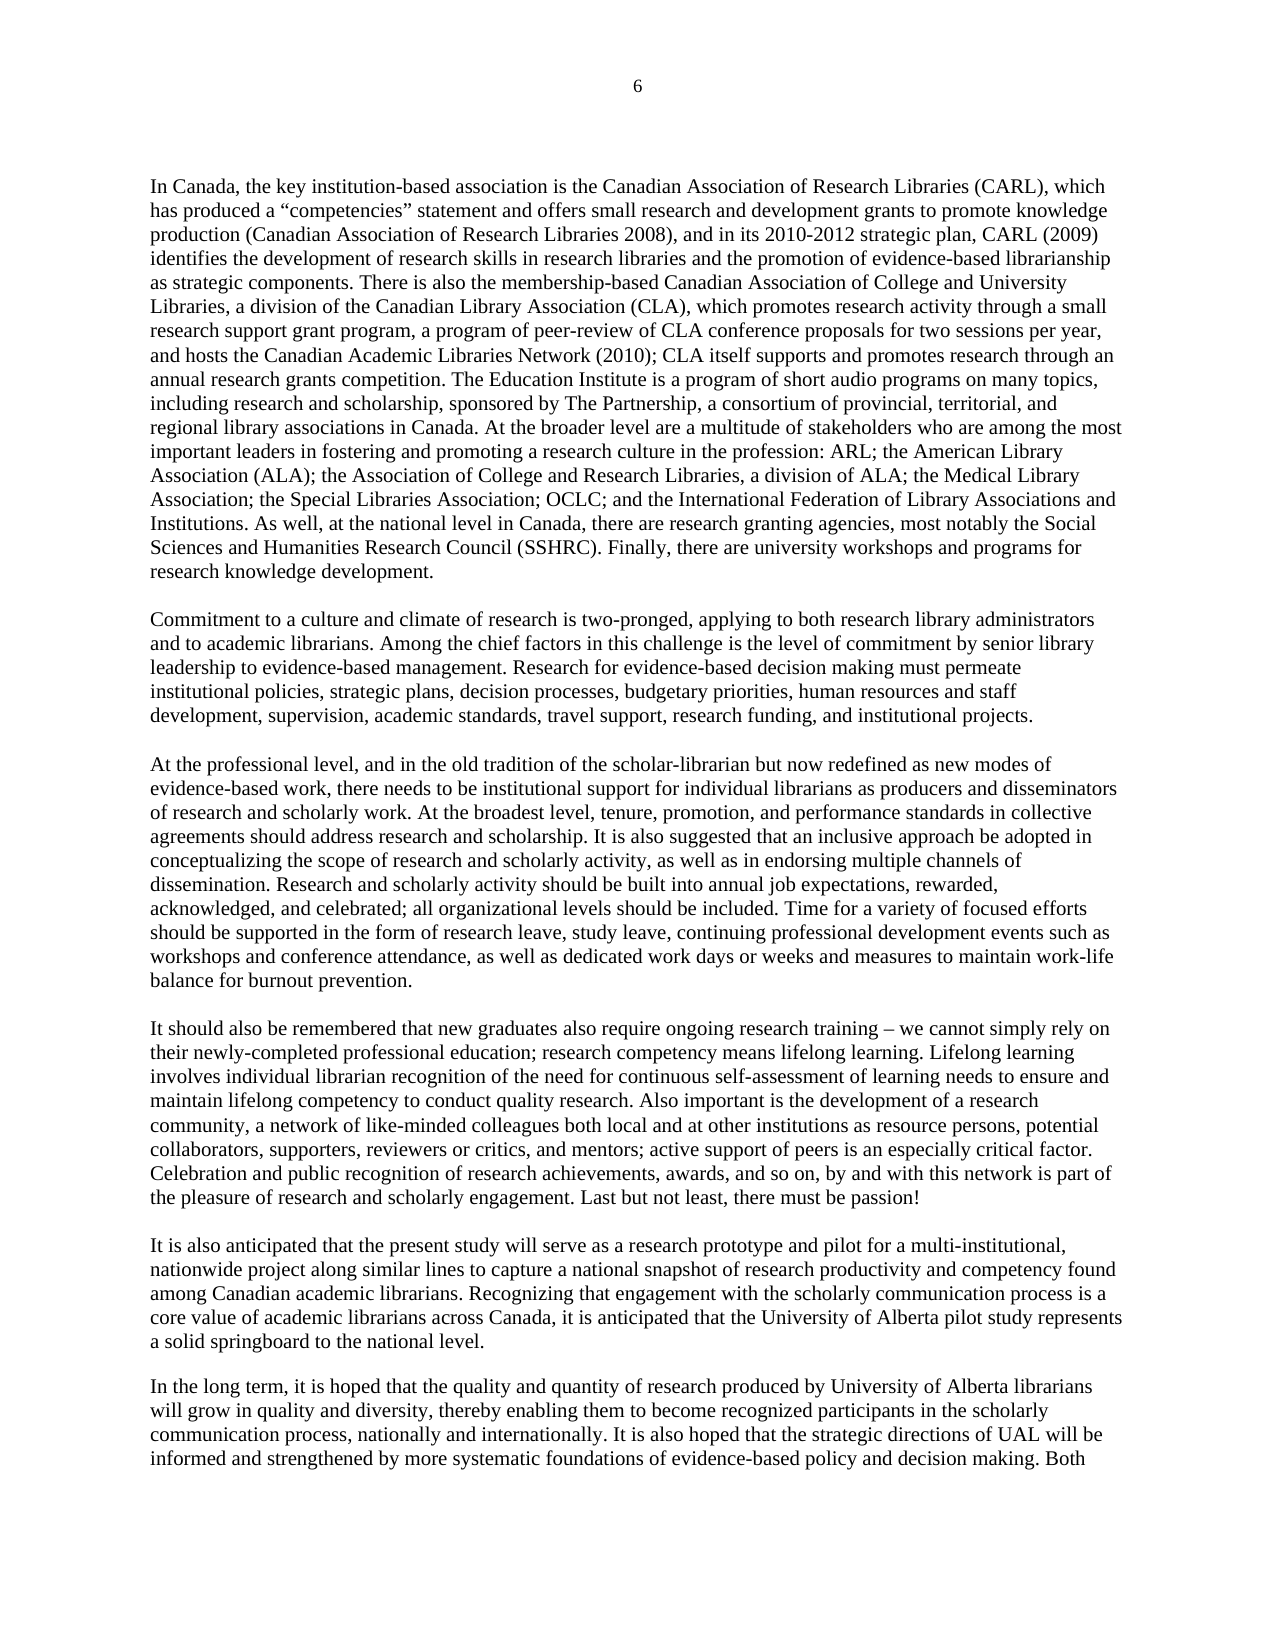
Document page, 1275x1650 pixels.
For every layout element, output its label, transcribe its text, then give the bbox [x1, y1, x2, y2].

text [150, 1374, 1125, 1470]
text It is also anticipated that the present study will serve as a research prototype and pilot for a multi-institutional, nationwide project along similar lines to capture a national snapshot of research productivity and competency found among Canadian academic librarians. Recognizing that engagement with the scholarly communication process is a core value of academic librarians across Canada, it is anticipated that the University of Alberta pilot study represents a solid springboard to the national level. [150, 1233, 1125, 1353]
text It should also be remembered that new graduates also require ongoing research training – we cannot simply rely on their newly-completed professional education; research competency means lifelong learning. Lifelong learning involves individual librarian recognition of the need for continuous self-assessment of learning needs to ensure and maintain lifelong competency to conduct quality research. Also important is the development of a research community, a network of like-minded colleagues both local and at other institutions as resource persons, potential collaborators, supporters, reviewers or critics, and mentors; active support of peers is an especially critical factor. Celebration and public recognition of research achievements, awards, and so on, by and with this network is part of the pleasure of research and scholarly engagement. Last but not least, there must be passion! [150, 1016, 1125, 1209]
text In Canada, the key institution-based association is the Canadian Association of Research Libraries (CARL), which has produced a “competencies” statement and offers small research and development grants to promote knowledge production (Canadian Association of Research Libraries 2008), and in its 2010-2012 strategic plan, CARL (2009) identifies the development of research skills in research libraries and the promotion of evidence-based librarianship as strategic components. There is also the membership-based Canadian Association of College and University Libraries, a division of the Canadian Library Association (CLA), which promotes research activity through a small research support grant program, a program of peer-review of CLA conference proposals for two sessions per year, and hosts the Canadian Academic Libraries Network (2010); CLA itself supports and promotes research through an annual research grants competition. The Education Institute is a program of short audio programs on many topics, including research and scholarship, sponsored by The Partnership, a consortium of provincial, territorial, and regional library associations in Canada. At the broader level are a multitude of stakeholders who are among the most important leaders in fostering and promoting a research culture in the profession: ARL; the American Library Association (ALA); the Association of College and Research Libraries, a division of ALA; the Medical Library Association; the Special Libraries Association; OCLC; and the International Federation of Library Associations and Institutions. As well, at the national level in Canada, there are research granting agencies, most notably the Social Sciences and Humanities Research Council (SSHRC). Finally, there are university workshops and programs for research knowledge development. [150, 174, 1125, 583]
text At the professional level, and in the old tradition of the scholar-librarian but now redefined as new modes of evidence-based work, there needs to be institutional support for individual librarians as producers and disseminators of research and scholarly work. At the broadest level, tenure, promotion, and performance standards in collective agreements should address research and scholarship. It is also suggested that an inclusive approach be adopted in conceptualizing the scope of research and scholarly activity, as well as in endorsing multiple channels of dissemination. Research and scholarly activity should be built into annual job expectations, rewarded, acknowledged, and celebrated; all organizational levels should be included. Time for a variety of focused efforts should be supported in the form of research leave, study leave, continuing professional development events such as workshops and conference attendance, as well as dedicated work days or weeks and measures to maintain work-life balance for burnout prevention. [150, 752, 1125, 992]
text Commitment to a culture and climate of research is two-pronged, applying to both research library administrators and to academic librarians. Among the chief factors in this challenge is the level of commitment by senior library leadership to evidence-based management. Research for evidence-based decision making must permeate institutional policies, strategic plans, decision processes, budgetary priorities, human resources and staff development, supervision, academic standards, travel support, research funding, and institutional projects. [150, 607, 1125, 727]
